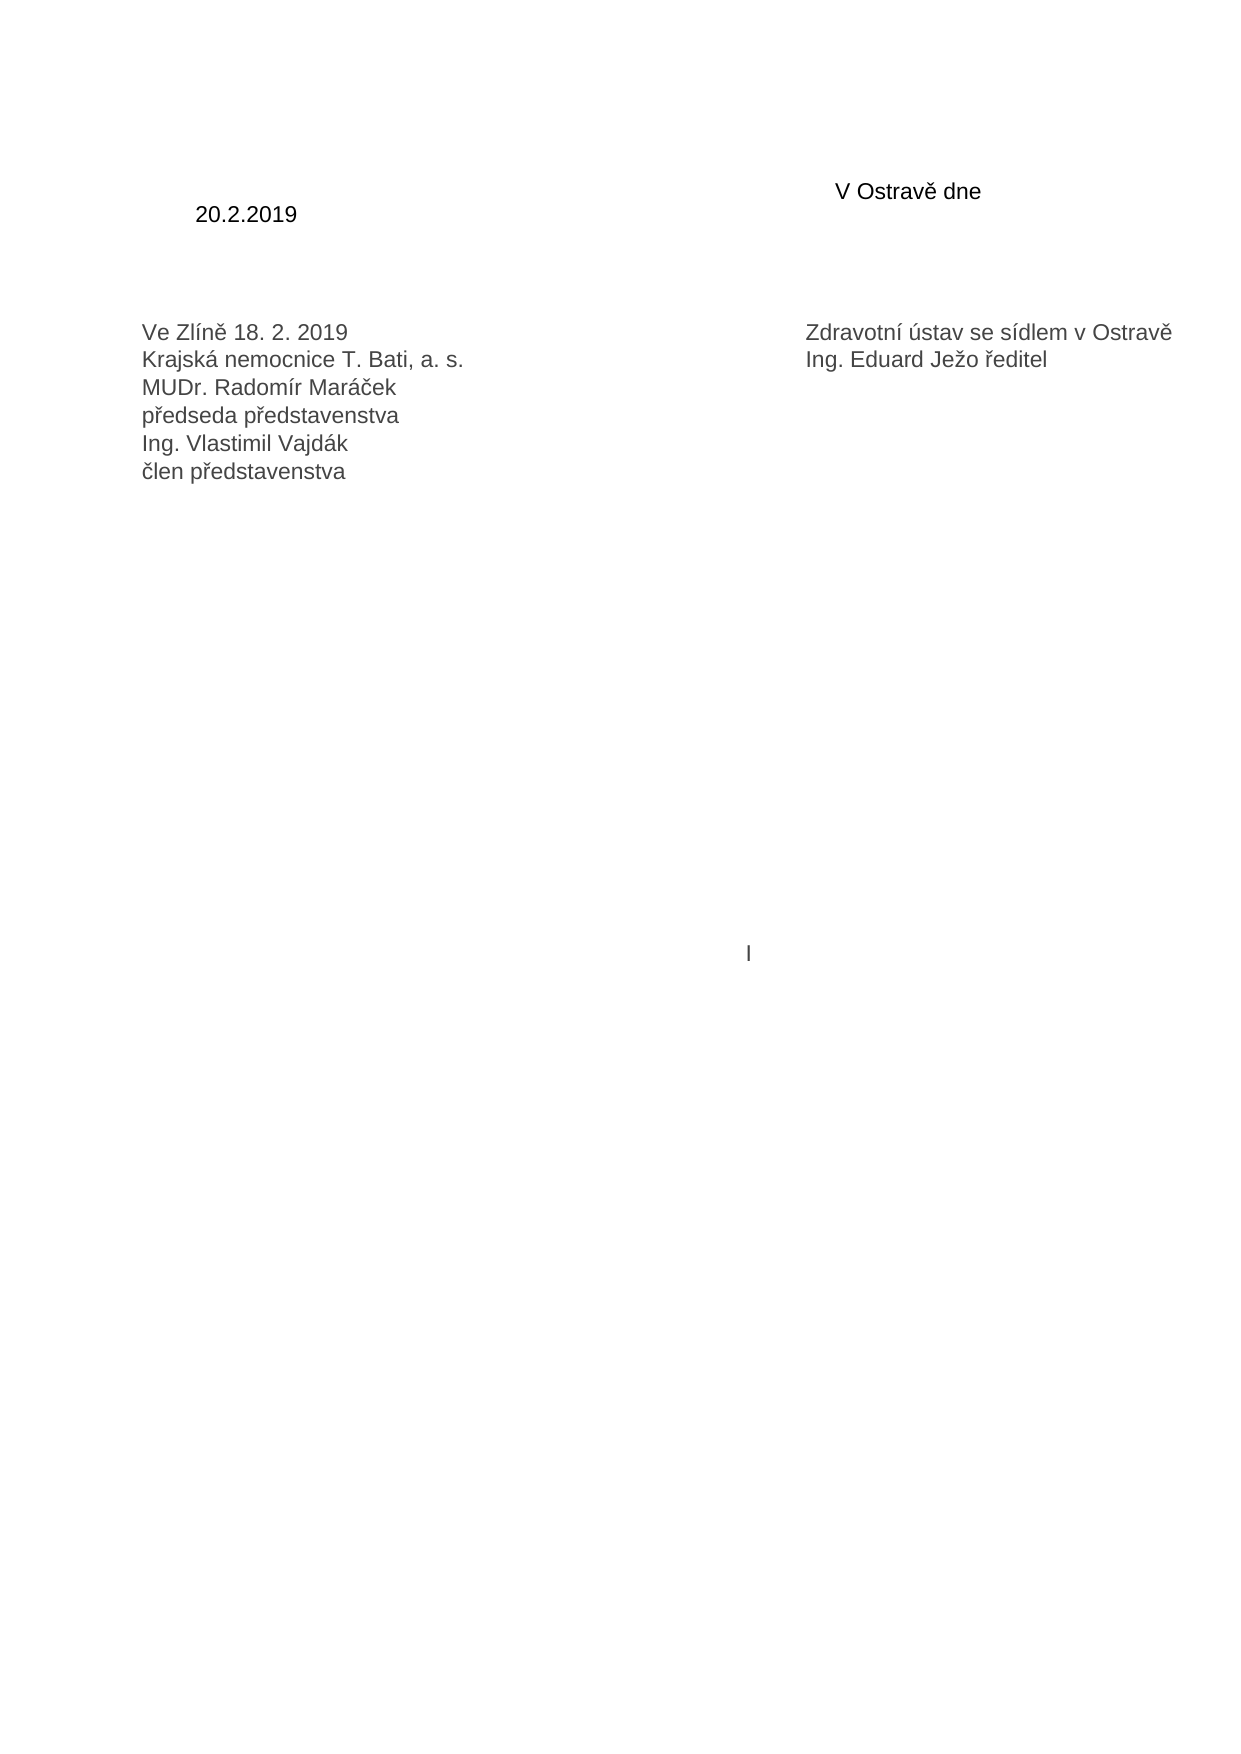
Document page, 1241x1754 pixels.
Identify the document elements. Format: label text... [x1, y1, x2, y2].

text V Ostravě dne 20.2.2019 [121, 182, 1100, 227]
